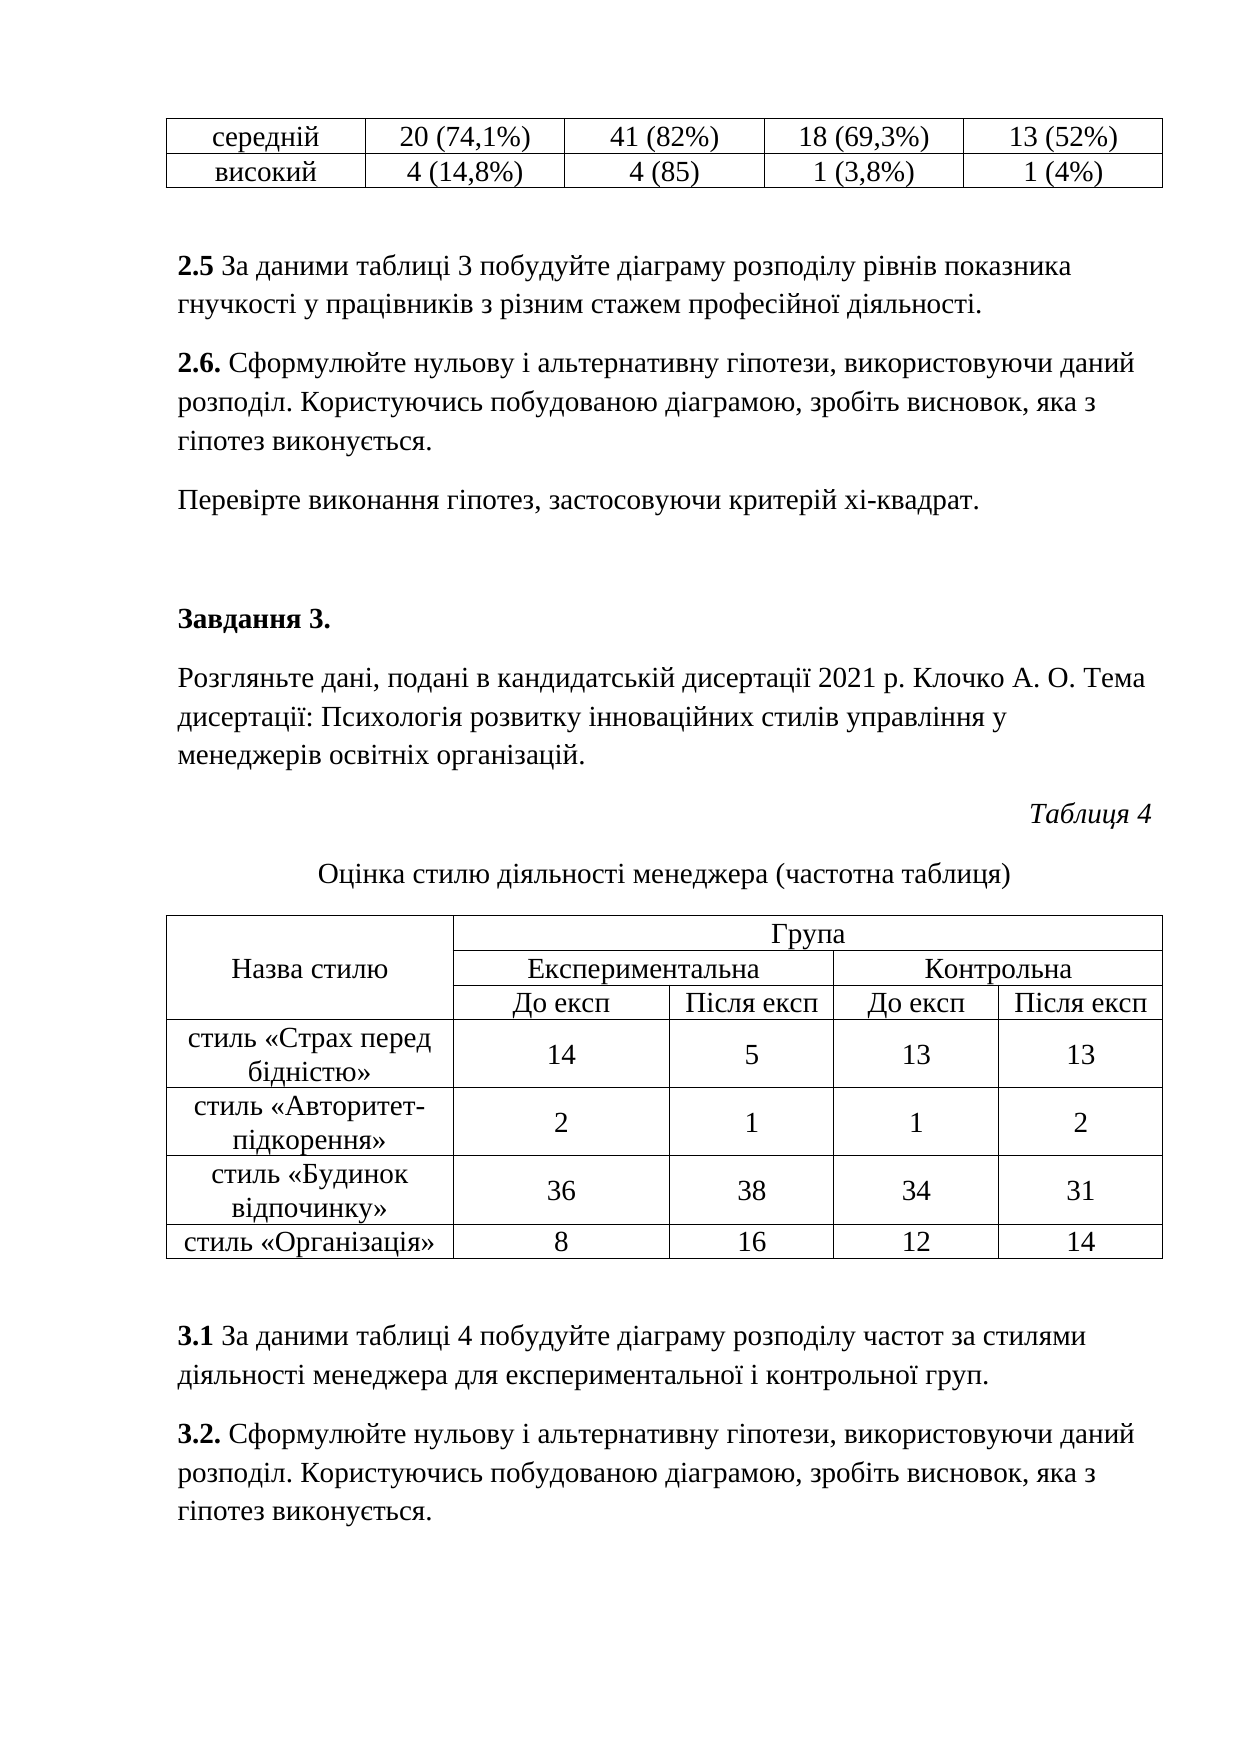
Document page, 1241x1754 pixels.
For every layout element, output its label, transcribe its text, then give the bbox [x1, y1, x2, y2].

text Розгляньте дані, подані в кандидатській дисертації 2021 р. Клочко А. О. Тема дисертації: Психологія розвитку інноваційних стилів управління у менеджерів освітніх організацій. [177, 660, 1152, 771]
table_cell 1 (3,8%) [765, 154, 963, 187]
table_cell 1 (4%) [964, 154, 1162, 187]
table_cell 20 (74,1%) [366, 119, 564, 153]
table_cell стиль «Страх перед бідністю» [167, 1020, 453, 1087]
text Перевірте виконання гіпотез, застосовуючи критерій хі-квадрат. [177, 482, 1152, 516]
table_cell 18 (69,3%) [765, 119, 963, 153]
table_cell Контрольна [834, 951, 1162, 984]
table_header Група [454, 916, 1162, 950]
table_cell 31 [999, 1156, 1162, 1223]
table_cell стиль «Організація» [167, 1225, 453, 1258]
table_cell 41 (82%) [565, 119, 764, 153]
table_header Назва стилю [167, 916, 453, 1019]
table_cell 4 (85) [565, 154, 764, 187]
text 3.1 За даними таблиці 4 побудуйте діаграму розподілу частот за стилями діяльності менеджера для експериментальної і контрольної груп. [177, 1318, 1152, 1391]
table_cell 12 [834, 1225, 998, 1258]
table_cell До експ [454, 986, 669, 1019]
table_cell середній [167, 119, 365, 153]
text 2.5 За даними таблиці 3 побудуйте діаграму розподілу рівнів показника гнучкості у працівників з різним стажем професійної діяльності. [177, 248, 1152, 320]
table_cell 13 [999, 1020, 1162, 1087]
table_cell 14 [999, 1225, 1162, 1258]
table_cell 1 [834, 1088, 998, 1155]
table_cell стиль «Авторитет-підкорення» [167, 1088, 453, 1155]
table_cell 14 [454, 1020, 669, 1087]
table_cell 4 (14,8%) [366, 154, 564, 187]
table_cell До експ [834, 986, 998, 1019]
table_cell 13 (52%) [964, 119, 1162, 153]
table_cell 1 [670, 1088, 833, 1155]
text 2.6. Сформулюйте нульову і альтернативну гіпотези, використовуючи даний розподіл. Користуючись побудованою діаграмою, зробіть висновок, яка з гіпотез виконується. [177, 346, 1152, 456]
table_cell 8 [454, 1225, 669, 1258]
text Завдання 3. [177, 601, 1152, 634]
text Таблиця 4 [177, 797, 1152, 830]
table_cell високий [167, 154, 365, 187]
table_cell 38 [670, 1156, 833, 1223]
table_cell Після експ [999, 986, 1162, 1019]
table_cell Експериментальна [454, 951, 833, 984]
table_cell стиль «Будинок відпочинку» [167, 1156, 453, 1223]
table_cell 36 [454, 1156, 669, 1223]
text 3.2. Сформулюйте нульову і альтернативну гіпотези, використовуючи даний розподіл. Користуючись побудованою діаграмою, зробіть висновок, яка з гіпотез виконується. [177, 1416, 1152, 1527]
text Оцінка стилю діяльності менеджера (частотна таблиця) [177, 856, 1152, 889]
table_cell 5 [670, 1020, 833, 1087]
table_cell 16 [670, 1225, 833, 1258]
table_cell 2 [999, 1088, 1162, 1155]
table_cell Після експ [670, 986, 833, 1019]
table_cell 13 [834, 1020, 998, 1087]
table_cell 2 [454, 1088, 669, 1155]
table_cell 34 [834, 1156, 998, 1223]
